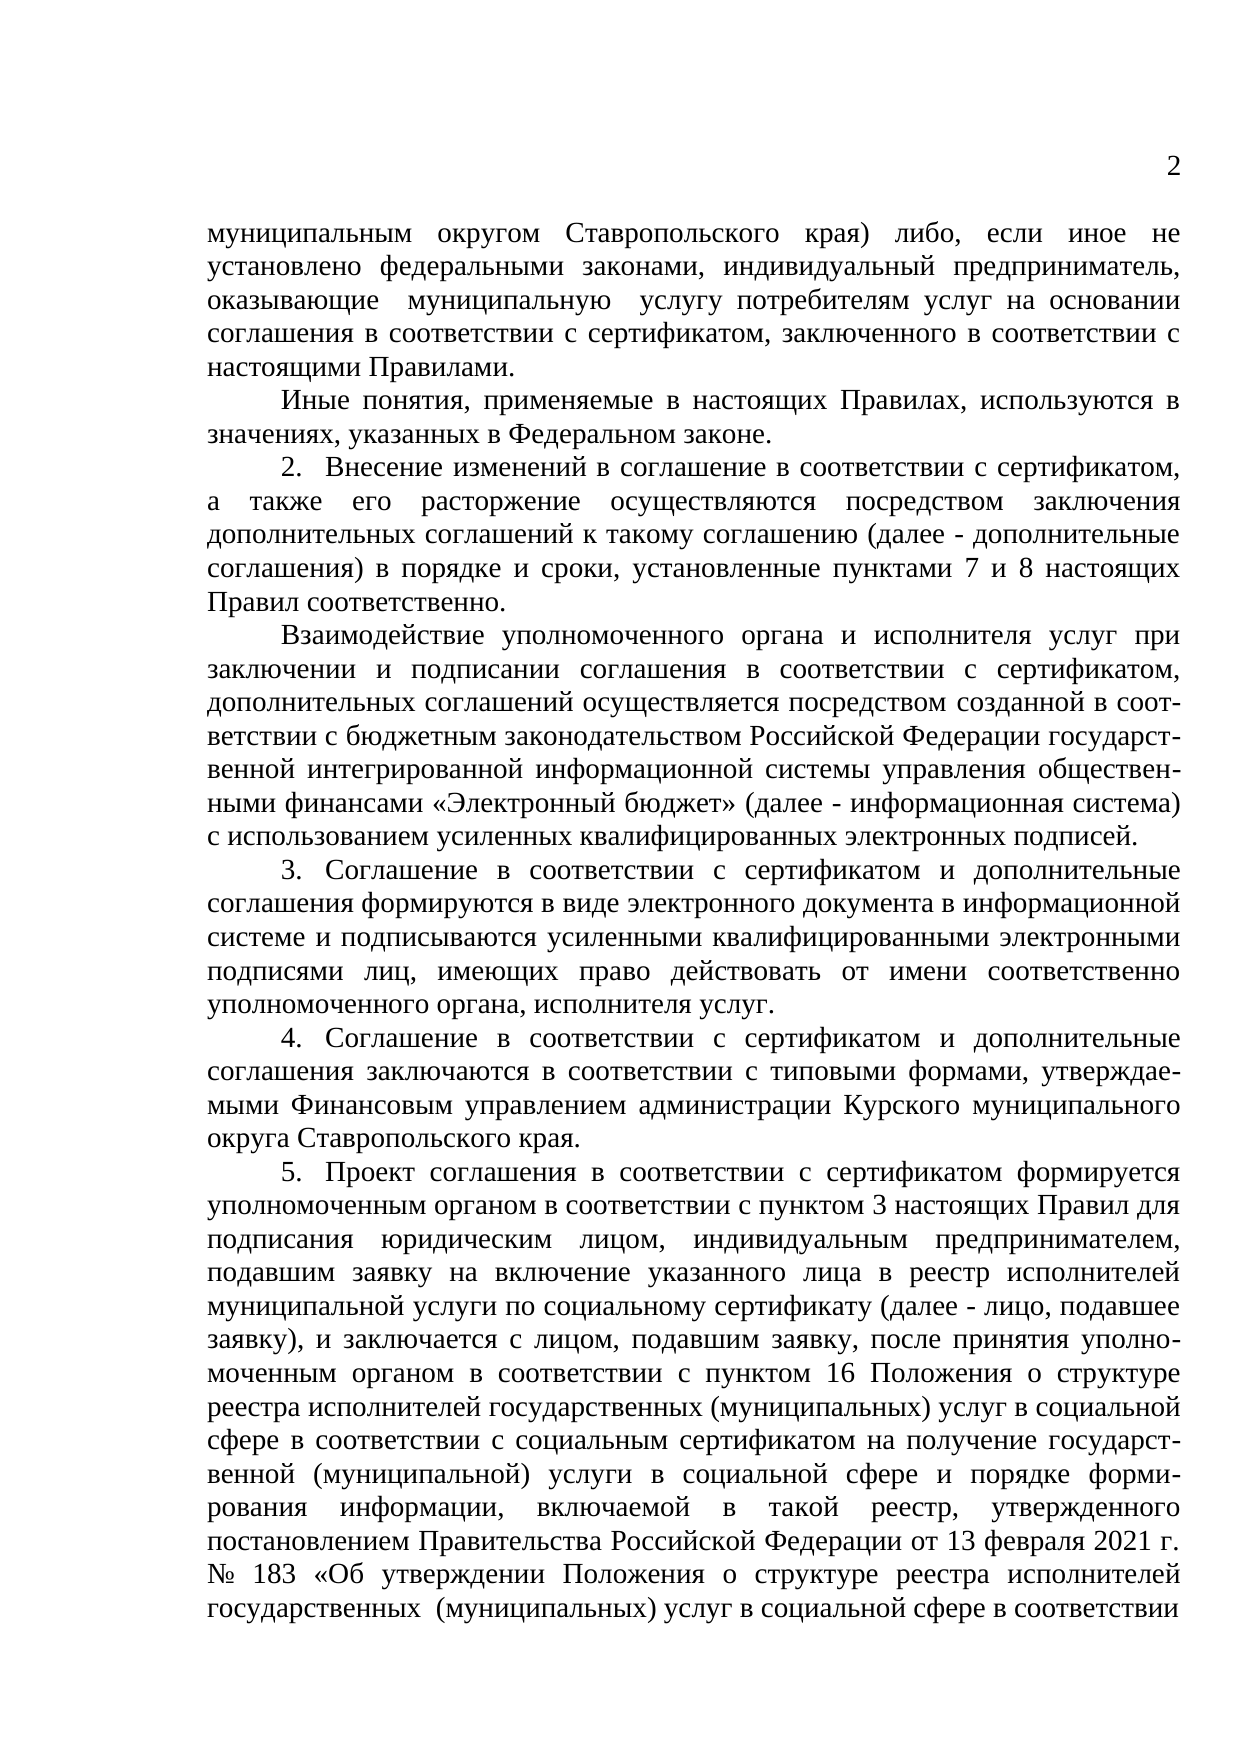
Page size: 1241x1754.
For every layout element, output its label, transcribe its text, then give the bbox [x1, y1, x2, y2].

text 2 [207, 148, 1181, 181]
list Соглашение в соответствии с сертификатом и дополнительные соглашения заключаются в соответствии с типовыми формами, утверждаемыми Финансовым управлением администрации Курского муниципального округа Ставропольского края. [207, 1020, 1181, 1154]
list Внесение изменений в соглашение в соответствии с сертификатом, а также его расторжение осуществляются посредством заключения дополнительных соглашений к такому соглашению (далее - дополнительные соглашения) в порядке и сроки, установленные пунктами 7 и 8 настоящих Правил соответственно. [207, 449, 1181, 617]
text Иные понятия, применяемые в настоящих Правилах, используются в значениях, указанных в Федеральном законе. [207, 382, 1181, 449]
text Взаимодействие уполномоченного органа и исполнителя услуг при заключении и подписании соглашения в соответствии с сертификатом, дополнительных соглашений осуществляется посредством созданной в соответствии с бюджетным законодательством Российской Федерации государственной интегрированной информационной системы управления общественными финансами «Электронный бюджет» (далее - информационная система) с использованием усиленных квалифицированных электронных подписей. [207, 617, 1181, 852]
text муниципальным округом Ставропольского края) либо, если иное не установлено федеральными законами, индивидуальный предприниматель, оказывающие муниципальную услугу потребителям услуг на основании соглашения в соответствии с сертификатом, заключенного в соответствии с настоящими Правилами. [207, 215, 1181, 382]
list Соглашение в соответствии с сертификатом и дополнительные соглашения формируются в виде электронного документа в информационной системе и подписываются усиленными квалифицированными электронными подписями лиц, имеющих право действовать от имени соответственно уполномоченного органа, исполнителя услуг. [207, 852, 1181, 1020]
list Проект соглашения в соответствии с сертификатом формируется уполномоченным органом в соответствии с пунктом 3 настоящих Правил для подписания юридическим лицом, индивидуальным предпринимателем, подавшим заявку на включение указанного лица в реестр исполнителей муниципальной услуги по социальному сертификату (далее - лицо, подавшее заявку), и заключается с лицом, подавшим заявку, после принятия уполномоченным органом в соответствии с пунктом 16 Положения о структуре реестра исполнителей государственных (муниципальных) услуг в социальной сфере в соответствии с социальным сертификатом на получение государственной (муниципальной) услуги в социальной сфере и порядке формирования информации, включаемой в такой реестр, утвержденного постановлением Правительства Российской Федерации от 13 февраля 2021 г. № 183 «Об утверждении Положения о структуре реестра исполнителей государственных (муниципальных) услуг в социальной сфере в соответствии [207, 1154, 1181, 1623]
